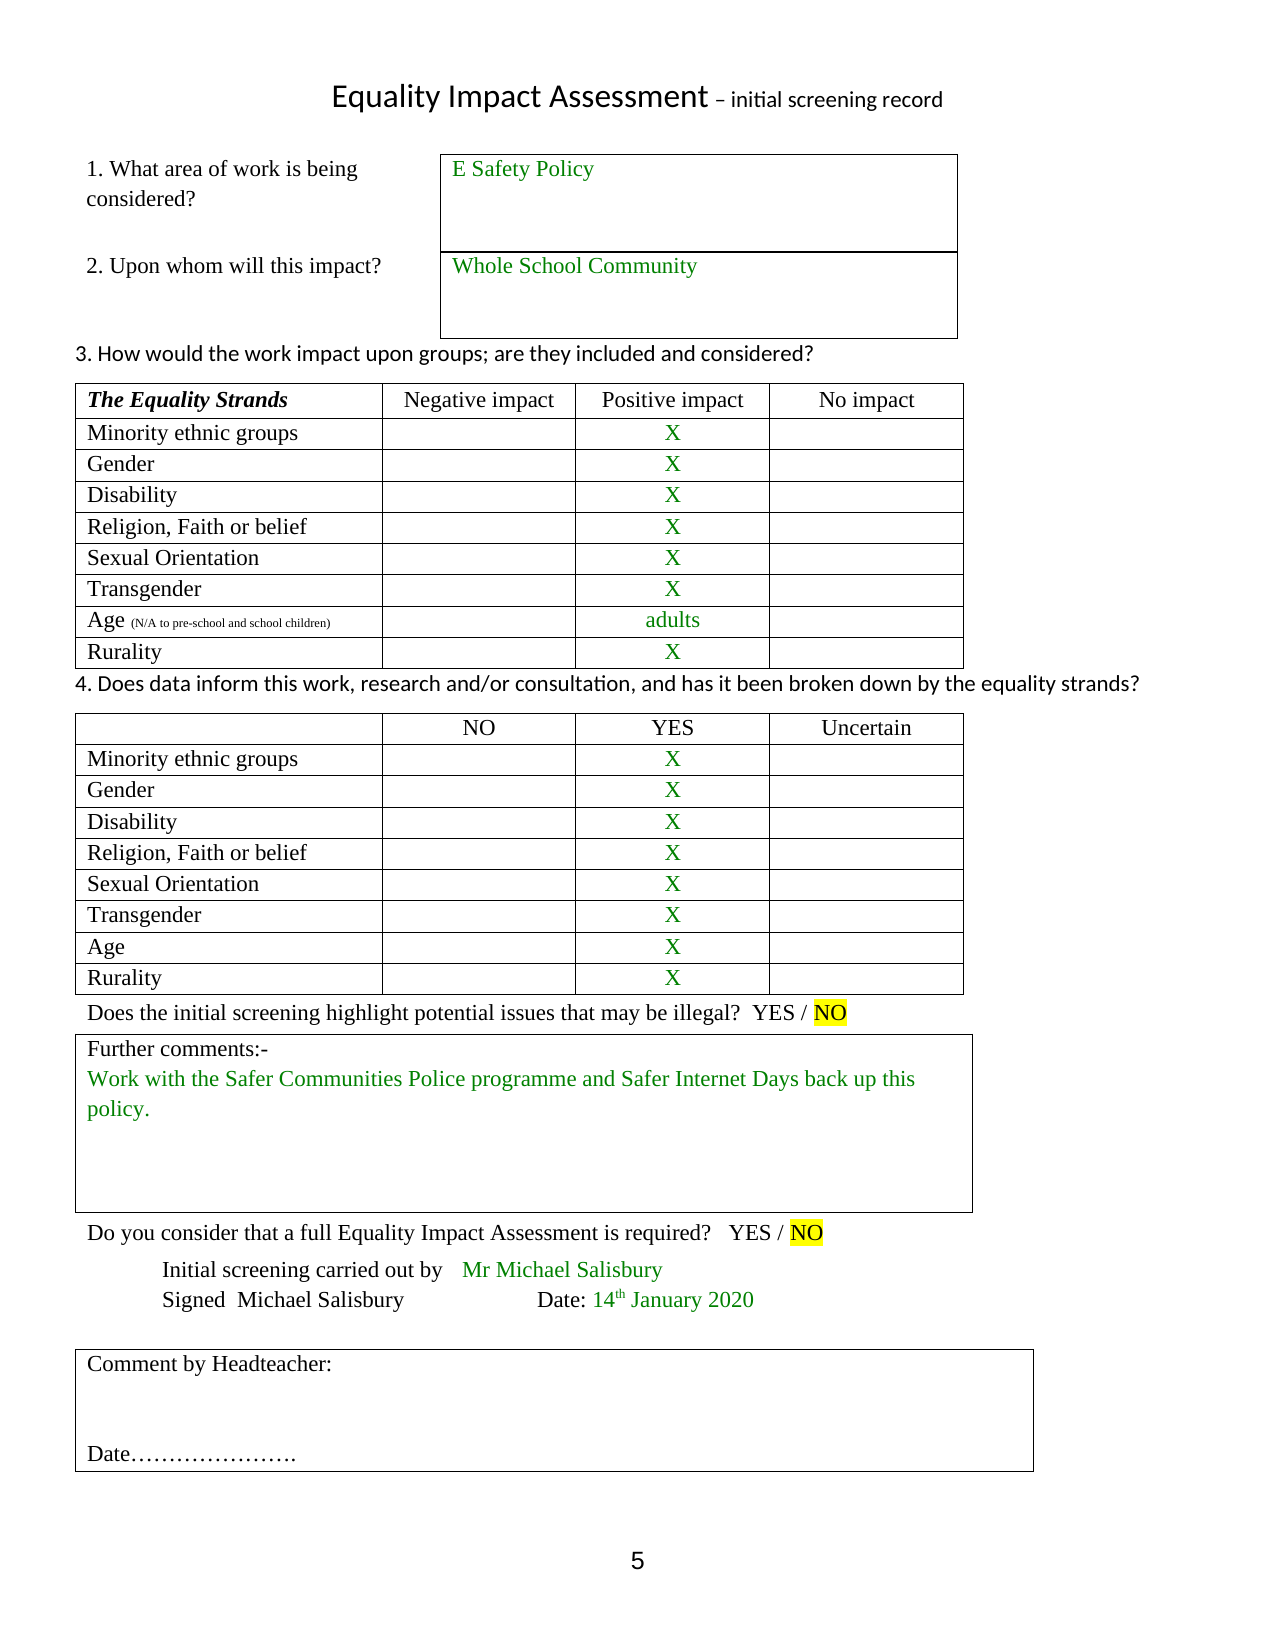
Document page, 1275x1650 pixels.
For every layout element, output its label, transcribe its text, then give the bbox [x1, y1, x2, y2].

table_cell [770, 776, 963, 807]
table_cell X [576, 745, 769, 775]
table_cell Religion, Faith or belief [76, 513, 382, 543]
table_cell Does the initial screening highlight potential issues that may be illegal? YES / NO [76, 994, 973, 1033]
table_cell X [576, 544, 769, 574]
table_cell X [576, 933, 769, 963]
table_header NO [383, 714, 575, 744]
table_cell X [576, 450, 769, 481]
table_cell X [576, 513, 769, 543]
table_cell Disability [76, 482, 382, 512]
table_cell [383, 513, 575, 543]
table_cell X [576, 776, 769, 807]
table_cell [770, 638, 963, 668]
table_cell [770, 575, 963, 606]
table_cell [770, 419, 963, 449]
table_cell [383, 933, 575, 963]
table_cell Rurality [76, 638, 382, 668]
table_cell [770, 513, 963, 543]
table_cell Minority ethnic groups [76, 419, 382, 449]
table_cell X [576, 482, 769, 512]
table_header Uncertain [770, 714, 963, 744]
table_cell [383, 575, 575, 606]
table_cell X [576, 839, 769, 869]
table_header Comment by Headteacher: Date…………………. [76, 1350, 1033, 1471]
table_header E Safety Policy [441, 155, 957, 251]
table_cell [770, 808, 963, 838]
table_cell [770, 964, 963, 994]
text 4. Does data inform this work, research and/or consultation, and has it been broken down by the equality strands? [75, 669, 1200, 697]
table_header Positive impact [576, 384, 769, 418]
table_cell X [576, 870, 769, 900]
table_cell [383, 419, 575, 449]
table_cell [383, 776, 575, 807]
table_cell [770, 745, 963, 775]
table_cell Do you consider that a full Equality Impact Assessment is required? YES / NO [76, 1213, 973, 1256]
table_cell [770, 933, 963, 963]
table_cell Initial screening carried out by Mr Michael Salisbury Signed Michael Salisbury Date: 14th January 2020 [76, 1256, 973, 1317]
table_cell [770, 901, 963, 932]
table_cell [383, 901, 575, 932]
table_cell Community [441, 253, 957, 338]
table_cell [383, 745, 575, 775]
table_cell [383, 870, 575, 900]
table_cell Sexual Orientation [76, 870, 382, 900]
table_cell Further comments:- Work with the Safer Communities Police programme and Safer Internet Days back up this policy. [76, 1035, 972, 1212]
table_cell [383, 638, 575, 668]
table_cell X [576, 638, 769, 668]
text Equality Impact Assessment – initial screening record [75, 75, 1200, 116]
table_cell [383, 450, 575, 481]
table_cell 2. Upon whom will this impact? [75, 251, 440, 338]
table_cell Transgender [76, 901, 382, 932]
table_cell X [576, 901, 769, 932]
table_cell Age (N/A to pre-school and school children) [76, 607, 382, 637]
table_cell X [576, 808, 769, 838]
table_cell [383, 544, 575, 574]
table_cell [383, 607, 575, 637]
table_header YES [576, 714, 769, 744]
table_cell Religion, Faith or belief [76, 839, 382, 869]
table_cell X [576, 419, 769, 449]
table_cell Age [76, 933, 382, 963]
table_cell [383, 964, 575, 994]
table_cell [770, 544, 963, 574]
table_header [76, 714, 382, 744]
text 3. How would the work impact upon groups; are they included and considered? [75, 339, 1200, 367]
table_cell Disability [76, 808, 382, 838]
table_header 1. What area of work is being considered? [75, 154, 440, 251]
table_header Negative impact [383, 384, 575, 418]
table_cell Gender [76, 450, 382, 481]
table_cell Transgender [76, 575, 382, 606]
table_cell X [576, 964, 769, 994]
table_cell Sexual Orientation [76, 544, 382, 574]
table_cell [770, 870, 963, 900]
table_cell [383, 808, 575, 838]
table_cell X [576, 575, 769, 606]
table_cell adults [576, 607, 769, 637]
table_cell Minority ethnic groups [76, 745, 382, 775]
table_cell Gender [76, 776, 382, 807]
table_cell [770, 450, 963, 481]
table_cell [770, 482, 963, 512]
table_cell [770, 839, 963, 869]
table_cell [383, 482, 575, 512]
table_cell [383, 839, 575, 869]
table_cell [770, 607, 963, 637]
table_cell Rurality [76, 964, 382, 994]
table_header No impact [770, 384, 963, 418]
table_header The Equality Strands [76, 384, 382, 418]
